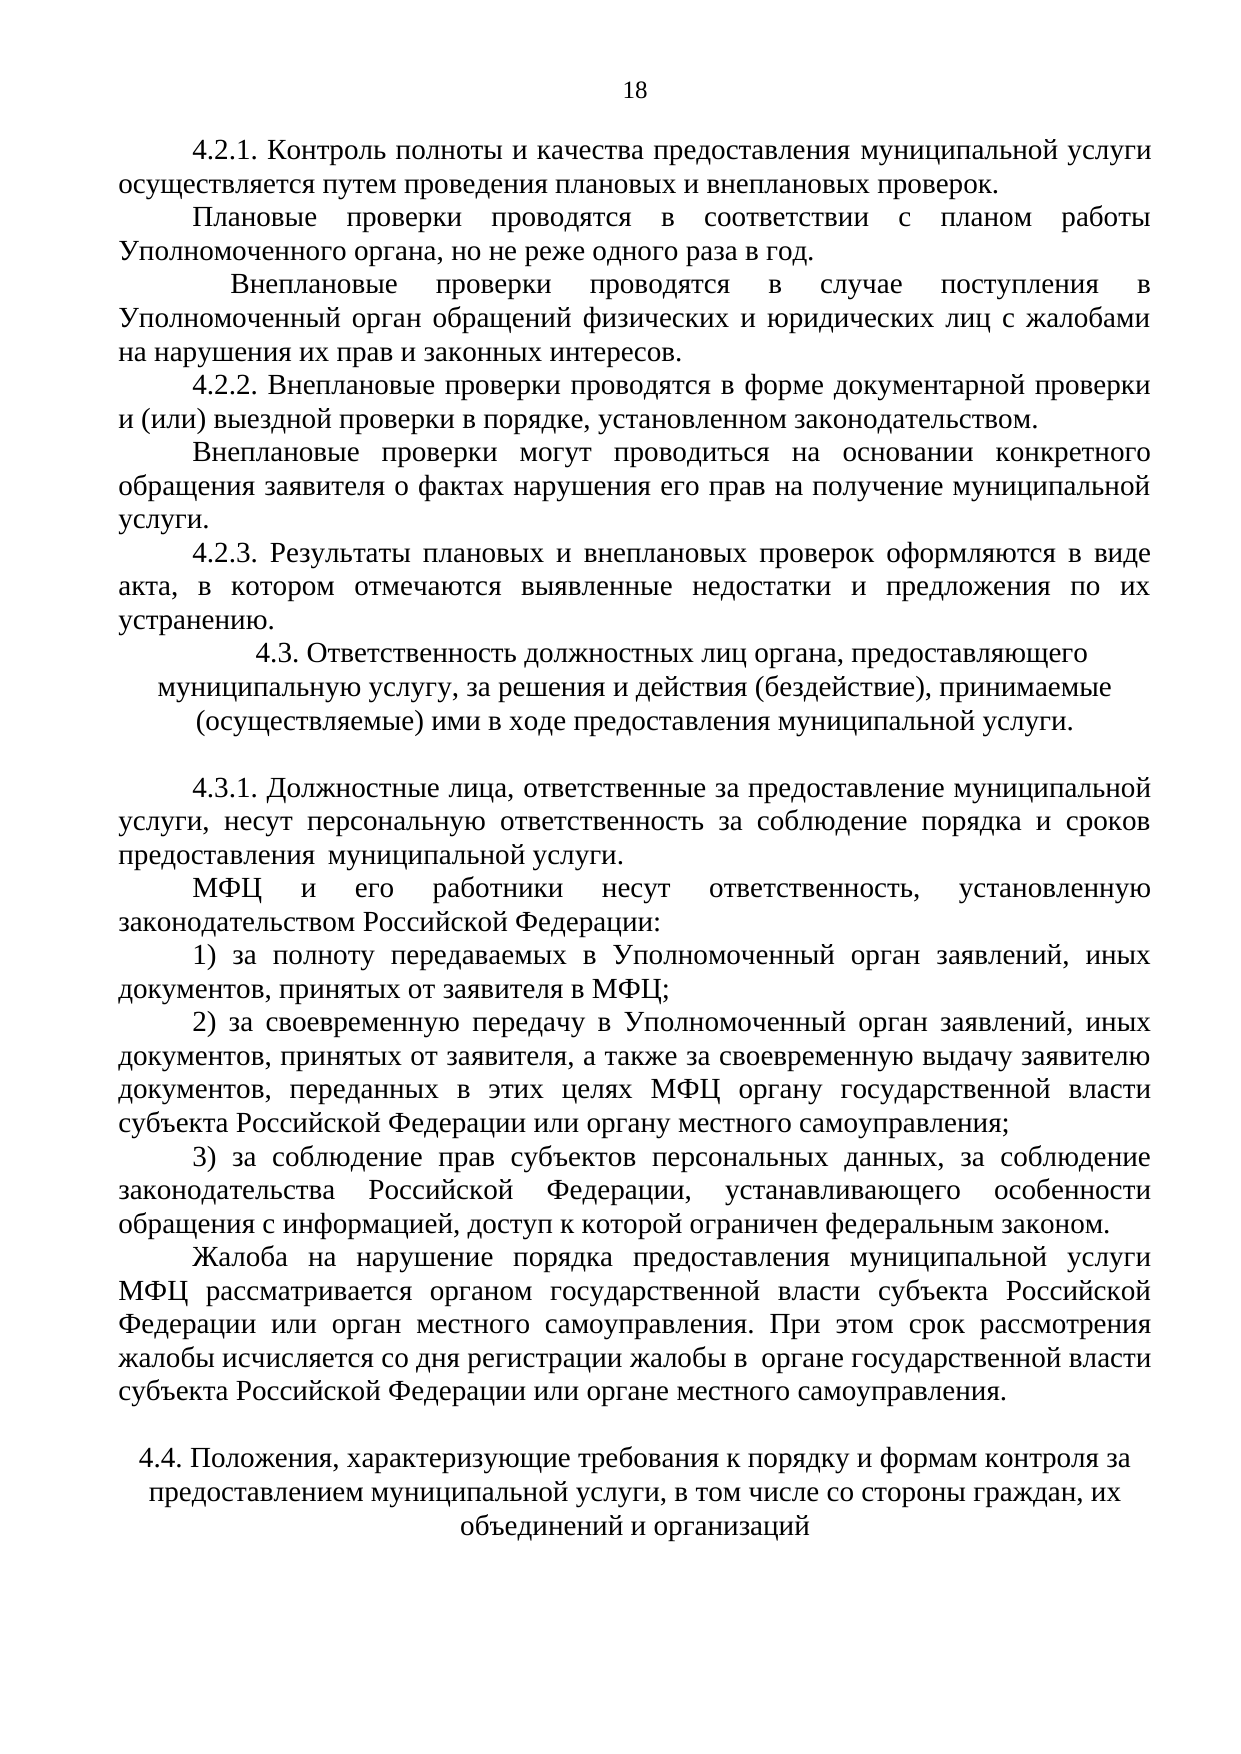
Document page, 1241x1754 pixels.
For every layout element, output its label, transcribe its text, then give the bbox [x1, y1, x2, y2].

text Внеплановые проверки могут проводиться на основании конкретного обращения заявителя о фактах нарушения его прав на получение муниципальной услуги. [118, 434, 1152, 535]
text 4.3. Ответственность должностных лиц органа, предоставляющего муниципальную услугу, за решения и действия (бездействие), принимаемые (осуществляемые) ими в ходе предоставления муниципальной услуги. [118, 636, 1152, 736]
text 4.4. Положения, характеризующие требования к порядку и формам контроля за предоставлением муниципальной услуги, в том числе со стороны граждан, их объединений и организаций [118, 1441, 1152, 1541]
text 2) за своевременную передачу в Уполномоченный орган заявлений, иных документов, принятых от заявителя, а также за своевременную выдачу заявителю документов, переданных в этих целях МФЦ органу государственной власти субъекта Российской Федерации или органу местного самоуправления; [118, 1004, 1152, 1139]
text МФЦ и его работники несут ответственность, установленную законодательством Российской Федерации: [118, 870, 1152, 937]
text 4.2.1. Контроль полноты и качества предоставления муниципальной услуги осуществляется путем проведения плановых и внеплановых проверок. [118, 132, 1152, 199]
text Внеплановые проверки проводятся в случае поступления в Уполномоченный орган обращений физических и юридических лиц с жалобами на нарушения их прав и законных интересов. [118, 267, 1152, 367]
text Плановые проверки проводятся в соответствии с планом работы Уполномоченного органа, но не реже одного раза в год. [118, 199, 1152, 267]
text 3) за соблюдение прав субъектов персональных данных, за соблюдение законодательства Российской Федерации, устанавливающего особенности обращения с информацией, доступ к которой ограничен федеральным законом. [118, 1139, 1152, 1239]
text 1) за полноту передаваемых в Уполномоченный орган заявлений, иных документов, принятых от заявителя в МФЦ; [118, 937, 1152, 1004]
text 4.2.2. Внеплановые проверки проводятся в форме документарной проверки и (или) выездной проверки в порядке, установленном законодательством. [118, 367, 1152, 434]
text 4.2.3. Результаты плановых и внеплановых проверок оформляются в виде акта, в котором отмечаются выявленные недостатки и предложения по их устранению. [118, 535, 1152, 636]
text Жалоба на нарушение порядка предоставления муниципальной услуги МФЦ рассматривается органом государственной власти субъекта Российской Федерации или орган местного самоуправления. При этом срок рассмотрения жалобы исчисляется со дня регистрации жалобы в органе государственной власти субъекта Российской Федерации или органе местного самоуправления. [118, 1239, 1152, 1407]
text 4.3.1. Должностные лица, ответственные за предоставление муниципальной услуги, несут персональную ответственность за соблюдение порядка и сроков предоставления муниципальной услуги. [118, 770, 1152, 870]
